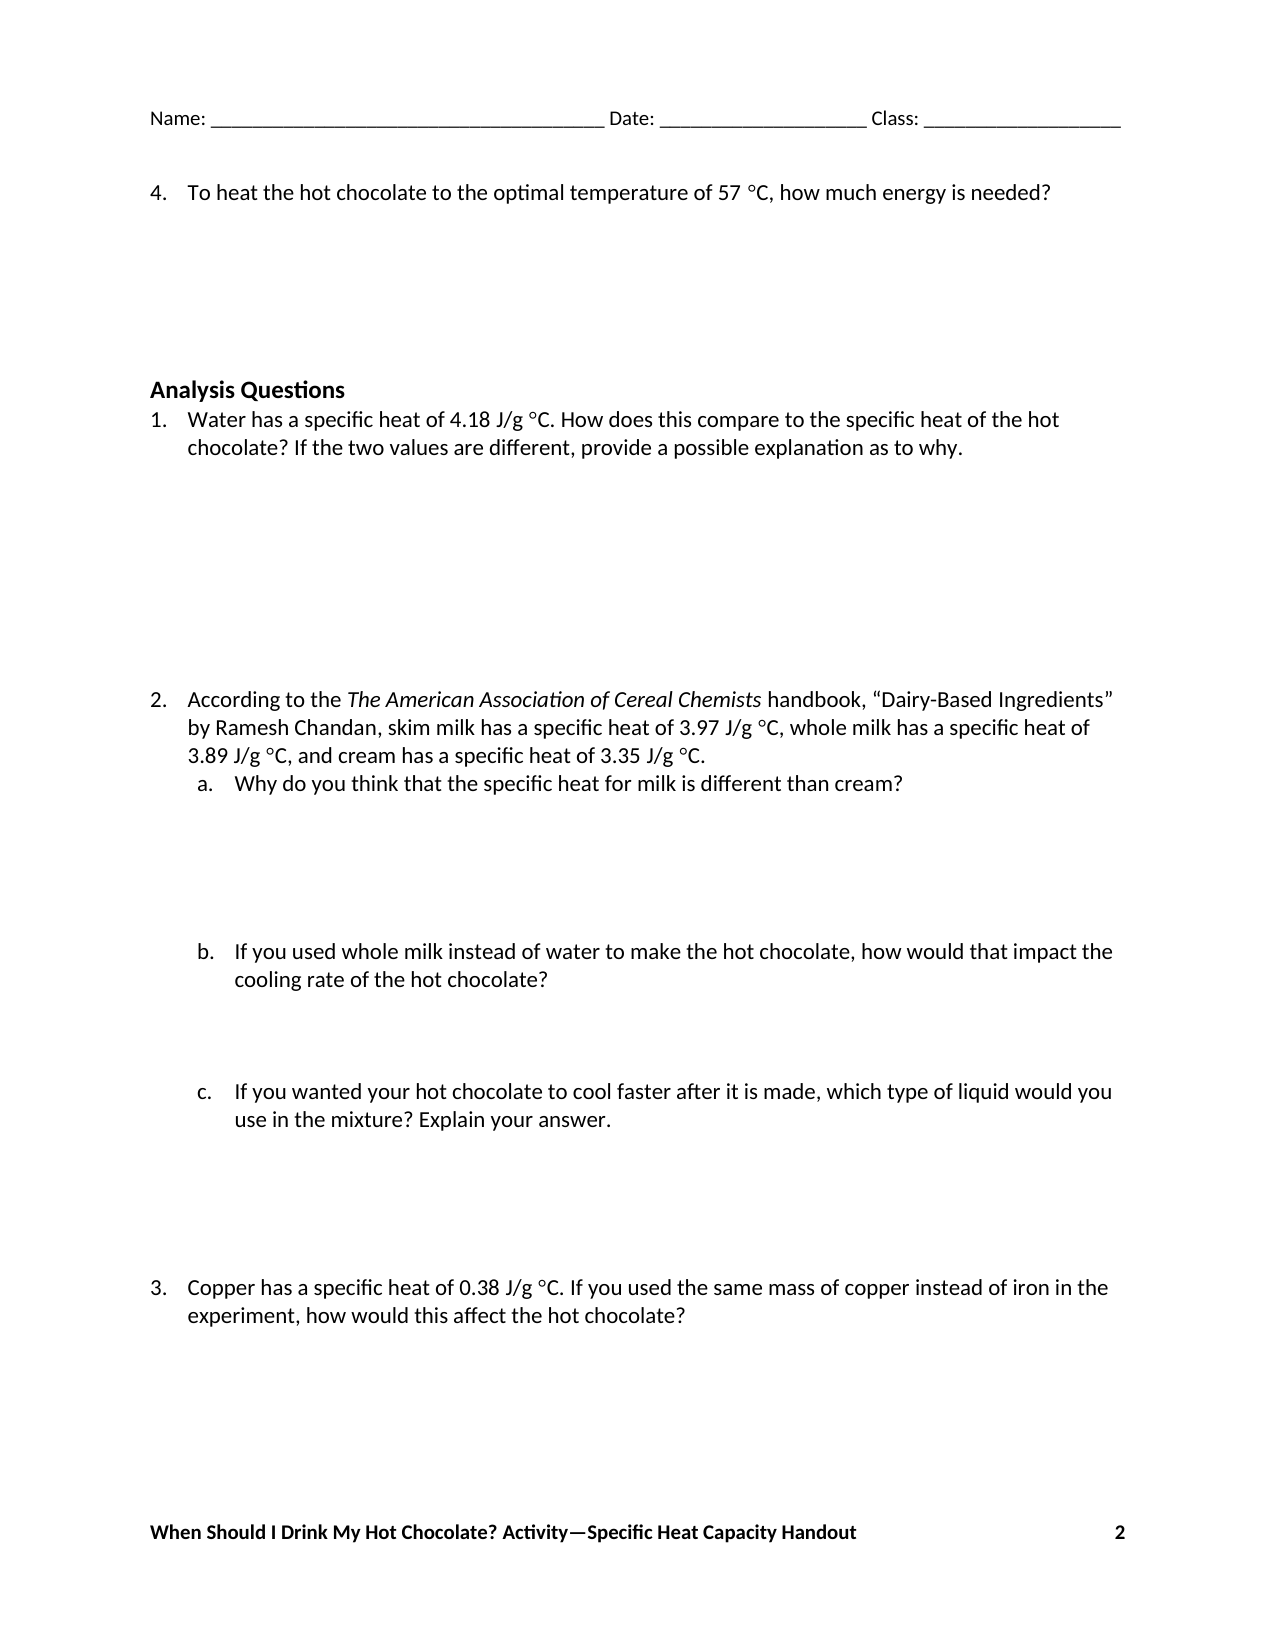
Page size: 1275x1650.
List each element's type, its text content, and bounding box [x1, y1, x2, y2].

list Copper has a specific heat of 0.38 J/g °C. If you used the same mass of copper instead of iron in the experiment, how would this affect the hot chocolate? [150, 1273, 1125, 1329]
list If you used whole milk instead of water to make the hot chocolate, how would that impact the cooling rate of the hot chocolate? [197, 937, 1125, 993]
list Water has a specific heat of 4.18 J/g °C. How does this compare to the specific heat of the hot chocolate? If the two values are different, provide a possible explanation as to why. [150, 405, 1125, 461]
list Why do you think that the specific heat for milk is different than cream? [197, 769, 1125, 797]
list If you wanted your hot chocolate to cool faster after it is made, which type of liquid would you use in the mixture? Explain your answer. [197, 1077, 1125, 1133]
list To heat the hot chocolate to the optimal temperature of 57 °C, how much energy is needed? [150, 178, 1125, 206]
text Analysis Questions [150, 374, 1125, 405]
list According to the The American Association of Cereal Chemists handbook, “Dairy-Based Ingredients” by Ramesh Chandan, skim milk has a specific heat of 3.97 J/g °C, whole milk has a specific heat of 3.89 J/g °C, and cream has a specific heat of 3.35 J/g °C. [150, 685, 1125, 769]
